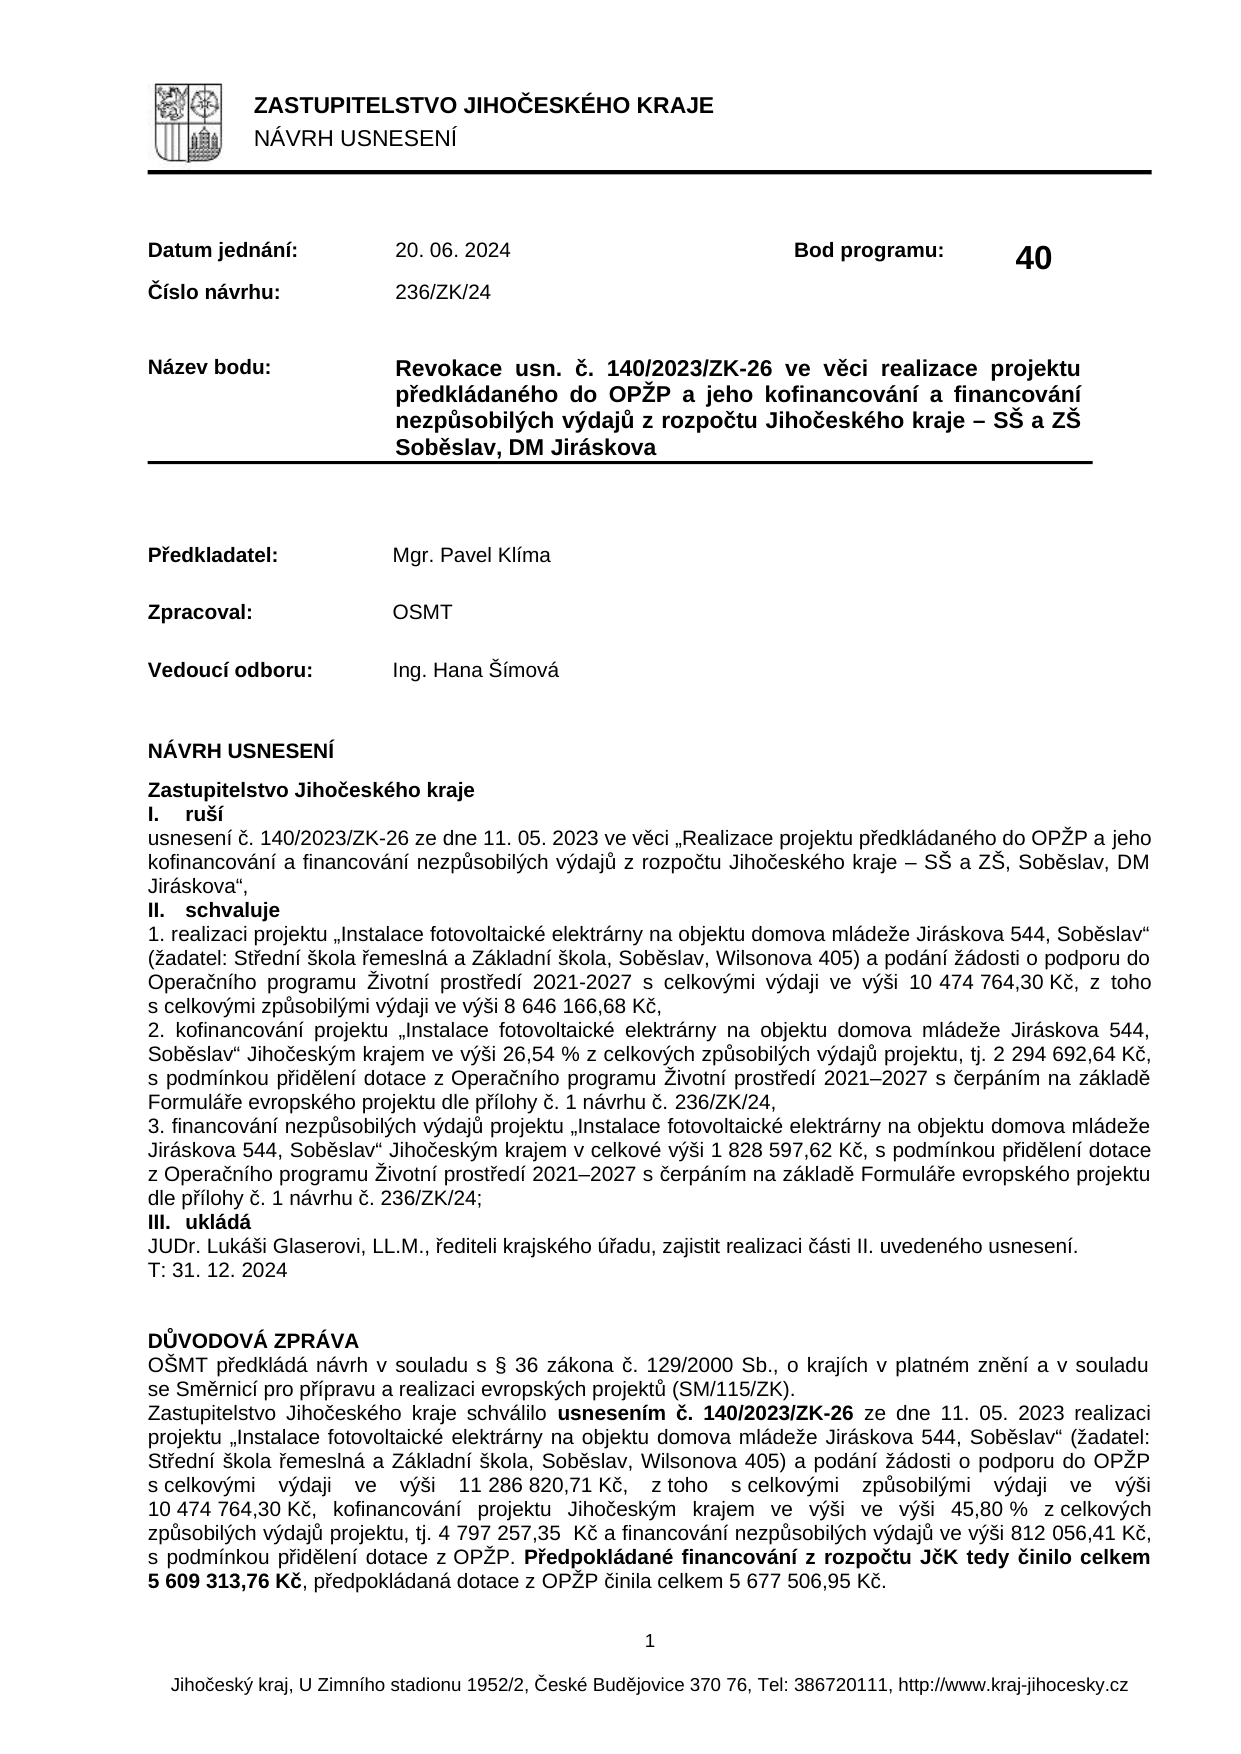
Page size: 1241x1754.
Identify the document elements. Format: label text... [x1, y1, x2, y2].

table_header 40 [1005, 238, 1092, 279]
table_cell Ing. Hana Šímová [385, 658, 1100, 715]
text OŠMT předkládá návrh v souladu s § 36 zákona č. 129/2000 Sb., o krajích v platném znění a v souladu se Směrnicí pro přípravu a realizaci evropských projektů (SM/115/ZK). [148, 1353, 1152, 1401]
text T: 31. 12. 2024 [148, 1257, 1152, 1281]
text Zastupitelstvo Jihočeského kraje schválilo usnesením č. 140/2023/ZK-26 ze dne 11. 05. 2023 realizaci projektu „Instalace fotovoltaické elektrárny na objektu domova mládeže Jiráskova 544, Soběslav“ (žadatel: Střední škola řemeslná a Základní škola, Soběslav, Wilsonova 405) a podání žádosti o podporu do OPŽP s celkovými výdaji ve výši 11 286 820,71 Kč, z toho s celkovými způsobilými výdaji ve výši 10 474 764,30 Kč, kofinancování projektu Jihočeským krajem ve výši ve výši 45,80 % z celkových způsobilých výdajů projektu, tj. 4 797 257,35 Kč a financování nezpůsobilých výdajů ve výši 812 056,41 Kč, s podmínkou přidělení dotace z OPŽP. Předpokládané financování z rozpočtu JčK tedy činilo celkem 5 609 313,76 Kč, předpokládaná dotace z OPŽP činila celkem 5 677 506,95 Kč. [148, 1401, 1152, 1593]
text JUDr. Lukáši Glaserovi, LL.M., řediteli krajského úřadu, zajistit realizaci části II. uvedeného usnesení. [148, 1233, 1152, 1257]
text Zastupitelstvo Jihočeského kraje [148, 778, 1152, 802]
table_cell Zpracoval: [140, 600, 385, 657]
table_cell Název bodu: [137, 321, 383, 460]
table_header Bod programu: [783, 238, 1004, 279]
table_cell Vedoucí odboru: [140, 658, 385, 715]
table_cell Revokace usn. č. 140/2023/ZK-26 ve věci realizace projektu předkládaného do OPŽP a jeho kofinancování a financování nezpůsobilých výdajů z rozpočtu Jihočeského kraje – SŠ a ZŠ Soběslav, DM Jiráskova [384, 321, 1092, 460]
text ruší [148, 802, 1152, 826]
table_cell Číslo návrhu: [137, 280, 383, 320]
text 2. kofinancování projektu „Instalace fotovoltaické elektrárny na objektu domova mládeže Jiráskova 544, Soběslav“ Jihočeským krajem ve výši 26,54 % z celkových způsobilých výdajů projektu, tj. 2 294 692,64 Kč, s podmínkou přidělení dotace z Operačního programu Životní prostředí 2021–2027 s čerpáním na základě Formuláře evropského projektu dle přílohy č. 1 návrhu č. 236/ZK/24, [148, 1018, 1152, 1114]
text schvaluje [148, 898, 1152, 922]
table_cell OSMT [385, 600, 1100, 657]
table_header Předkladatel: [140, 543, 385, 600]
table_header Mgr. Pavel Klíma [385, 543, 1100, 600]
table_header 20. 06. 2024 [384, 238, 782, 279]
text 1. realizaci projektu „Instalace fotovoltaické elektrárny na objektu domova mládeže Jiráskova 544, Soběslav“ (žadatel: Střední škola řemeslná a Základní škola, Soběslav, Wilsonova 405) a podání žádosti o podporu do Operačního programu Životní prostředí 2021-2027 s celkovými výdaji ve výši 10 474 764,30 Kč, z toho s celkovými způsobilými výdaji ve výši 8 646 166,68 Kč, [148, 922, 1152, 1018]
table_header Datum jednání: [137, 238, 383, 279]
picture [147, 73, 233, 170]
text 3. financování nezpůsobilých výdajů projektu „Instalace fotovoltaické elektrárny na objektu domova mládeže Jiráskova 544, Soběslav“ Jihočeským krajem v celkové výši 1 828 597,62 Kč, s podmínkou přidělení dotace z Operačního programu Životní prostředí 2021–2027 s čerpáním na základě Formuláře evropského projektu dle přílohy č. 1 návrhu č. 236/ZK/24; [148, 1114, 1152, 1209]
table_cell 236/ZK/24 [384, 280, 1092, 320]
text NÁVRH USNESENÍ [148, 739, 1152, 763]
text DŮVODOVÁ ZPRÁVA [148, 1329, 1152, 1353]
text usnesení č. 140/2023/ZK-26 ze dne 11. 05. 2023 ve věci „Realizace projektu předkládaného do OPŽP a jeho kofinancování a financování nezpůsobilých výdajů z rozpočtu Jihočeského kraje – SŠ a ZŠ, Soběslav, DM Jiráskova“, [148, 826, 1152, 898]
text ukládá [148, 1209, 1152, 1233]
